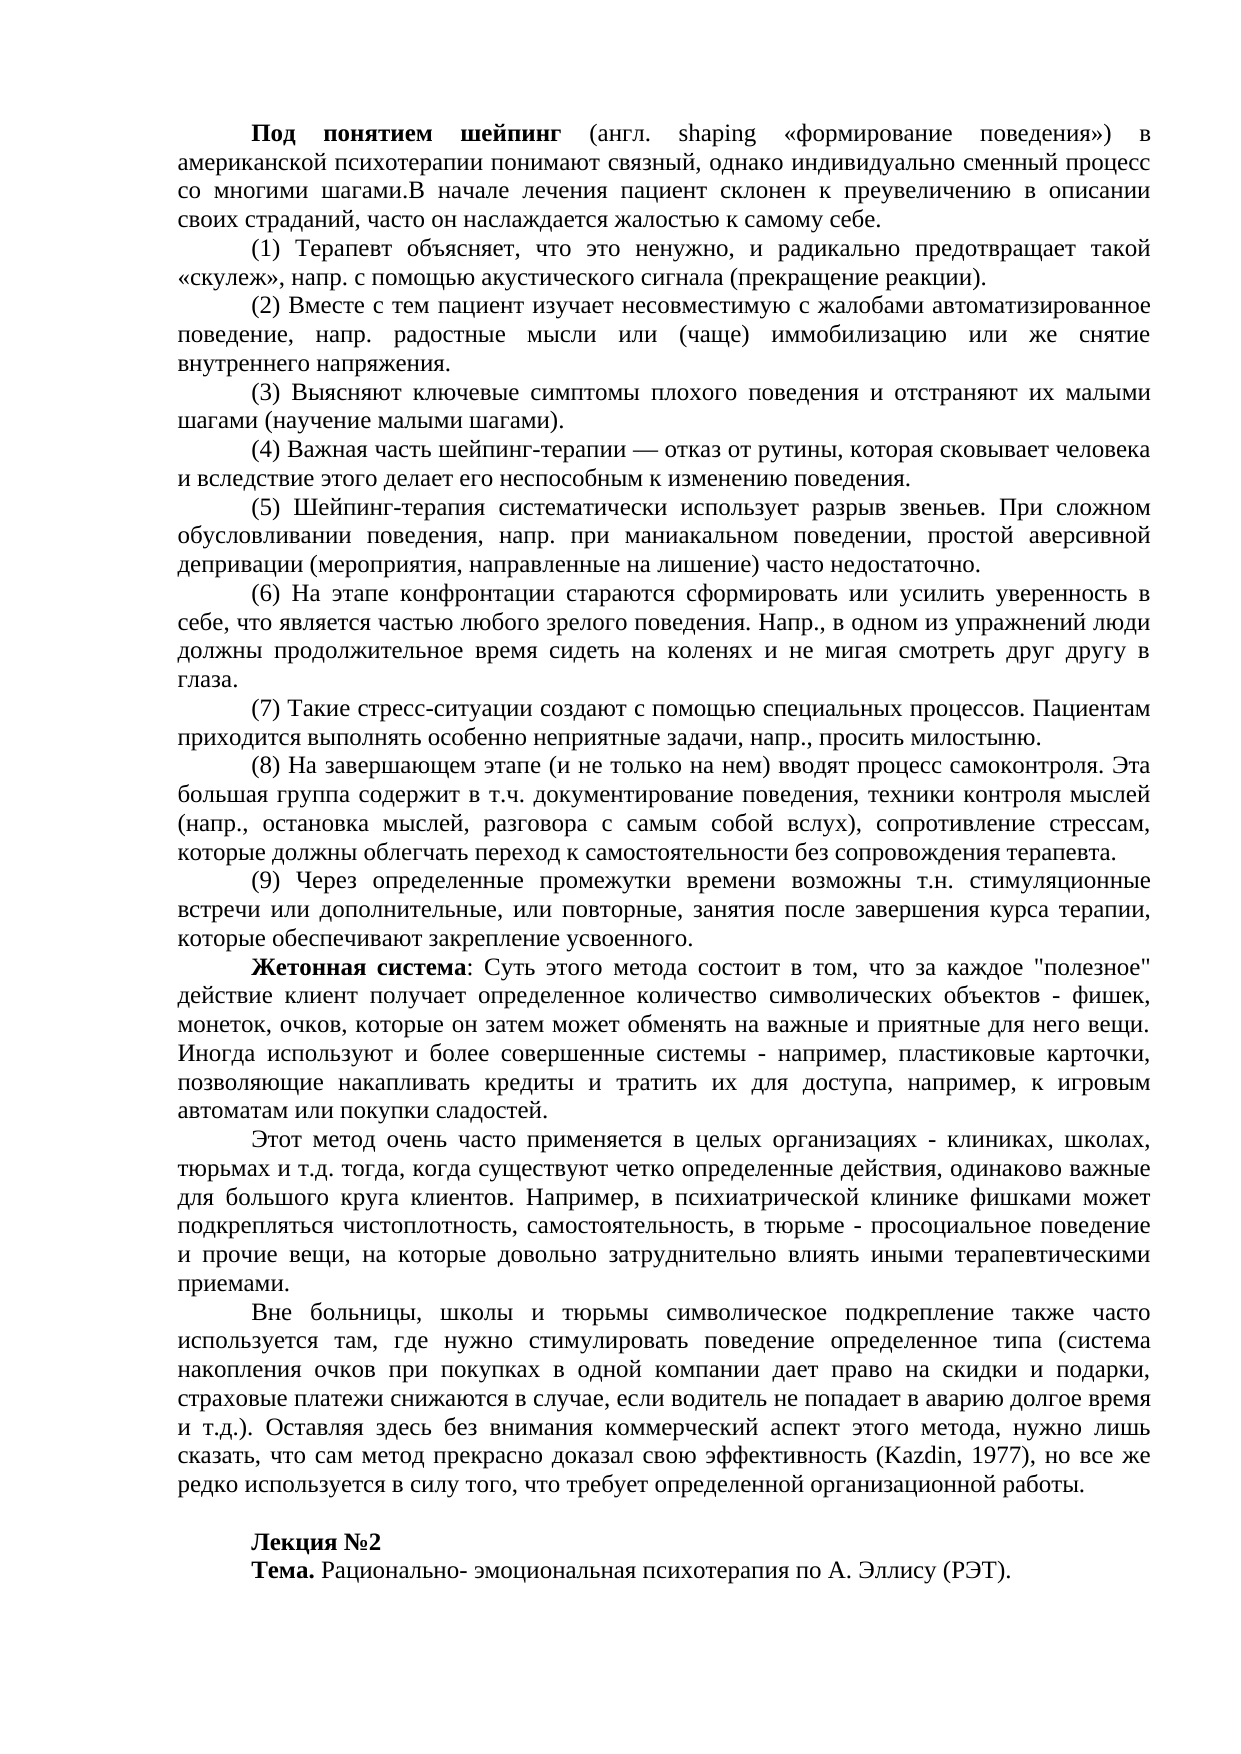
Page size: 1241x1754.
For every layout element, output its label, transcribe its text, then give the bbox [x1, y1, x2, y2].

text (8) На завершающем этапе (и не только на нем) вводят процесс самоконтроля. Эта большая группа содержит в т.ч. документирование поведения, техники контроля мыслей (напр., остановка мыслей, разговора с самым собой вслух), сопротивление стрессам, которые должны облегчать переход к самостоятельности без сопровождения терапевта. [177, 751, 1152, 866]
text (2) Вместе с тем пациент изучает несовместимую с жалобами автоматизированное поведение, напр. радостные мысли или (чаще) иммобилизацию или же снятие внутреннего напряжения. [177, 291, 1152, 377]
text Вне больницы, школы и тюрьмы символическое подкрепление также часто используется там, где нужно стимулировать поведение определенное типа (система накопления очков при покупках в одной компании дает право на скидки и подарки, страховые платежи снижаются в случае, если водитель не попадает в аварию долгое время и т.д.). Оставляя здесь без внимания коммерческий аспект этого метода, нужно лишь сказать, что сам метод прекрасно доказал свою эффективность (Kazdin, 1977), но все же редко используется в силу того, что требует определенной организационной работы. [177, 1297, 1152, 1498]
text (6) На этапе конфронтации стараются сформировать или усилить уверенность в себе, что является частью любого зрелого поведения. Напр., в одном из упражнений люди должны продолжительное время сидеть на коленях и не мигая смотреть друг другу в глаза. [177, 578, 1152, 693]
text (4) Важная часть шейпинг-терапии — отказ от рутины, которая сковывает человека и вследствие этого делает его неспособным к изменению поведения. [177, 434, 1152, 492]
text Лекция №2 [177, 1527, 1152, 1556]
text (3) Выясняют ключевые симптомы плохого поведения и отстраняют их малыми шагами (научение малыми шагами). [177, 377, 1152, 434]
text (5) Шейпинг-терапия систематически использует разрыв звеньев. При сложном обусловливании поведения, напр. при маниакальном поведении, простой аверсивной депривации (мероприятия, направленные на лишение) часто недостаточно. [177, 492, 1152, 578]
text (1) Терапевт объясняет, что это ненужно, и радикально предотвращает такой «скулеж», напр. с помощью акустического сигнала (прекращение реакции). [177, 233, 1152, 291]
text Под понятием шейпинг (англ. shaping «формирование поведения») в американской психотерапии понимают связный, однако индивидуально сменный процесс со многими шагами.В начале лечения пациент склонен к преувеличению в описании своих страданий, часто он наслаждается жалостью к самому себе. [177, 118, 1152, 233]
text Жетонная система: Суть этого метода состоит в том, что за каждое "полезное" действие клиент получает определенное количество символических объектов - фишек, монеток, очков, которые он затем может обменять на важные и приятные для него вещи. Иногда используют и более совершенные системы - например, пластиковые карточки, позволяющие накапливать кредиты и тратить их для доступа, например, к игровым автоматам или покупки сладостей. [177, 952, 1152, 1124]
text Этот метод очень часто применяется в целых организациях - клиниках, школах, тюрьмах и т.д. тогда, когда существуют четко определенные действия, одинаково важные для большого круга клиентов. Например, в психиатрической клинике фишками может подкрепляться чистоплотность, самостоятельность, в тюрьме - просоциальное поведение и прочие вещи, на которые довольно затруднительно влиять иными терапевтическими приемами. [177, 1124, 1152, 1297]
text Тема. Рационально- эмоциональная психотерапия по А. Эллису (РЭТ). [177, 1556, 1152, 1584]
text (9) Через определенные промежутки времени возможны т.н. стимуляционные встречи или дополнительные, или повторные, занятия после завершения курса терапии, которые обеспечивают закрепление усвоенного. [177, 866, 1152, 952]
text (7) Такие стресс-ситуации создают с помощью специальных процессов. Пациентам приходится выполнять особенно неприятные задачи, напр., просить милостыню. [177, 693, 1152, 751]
